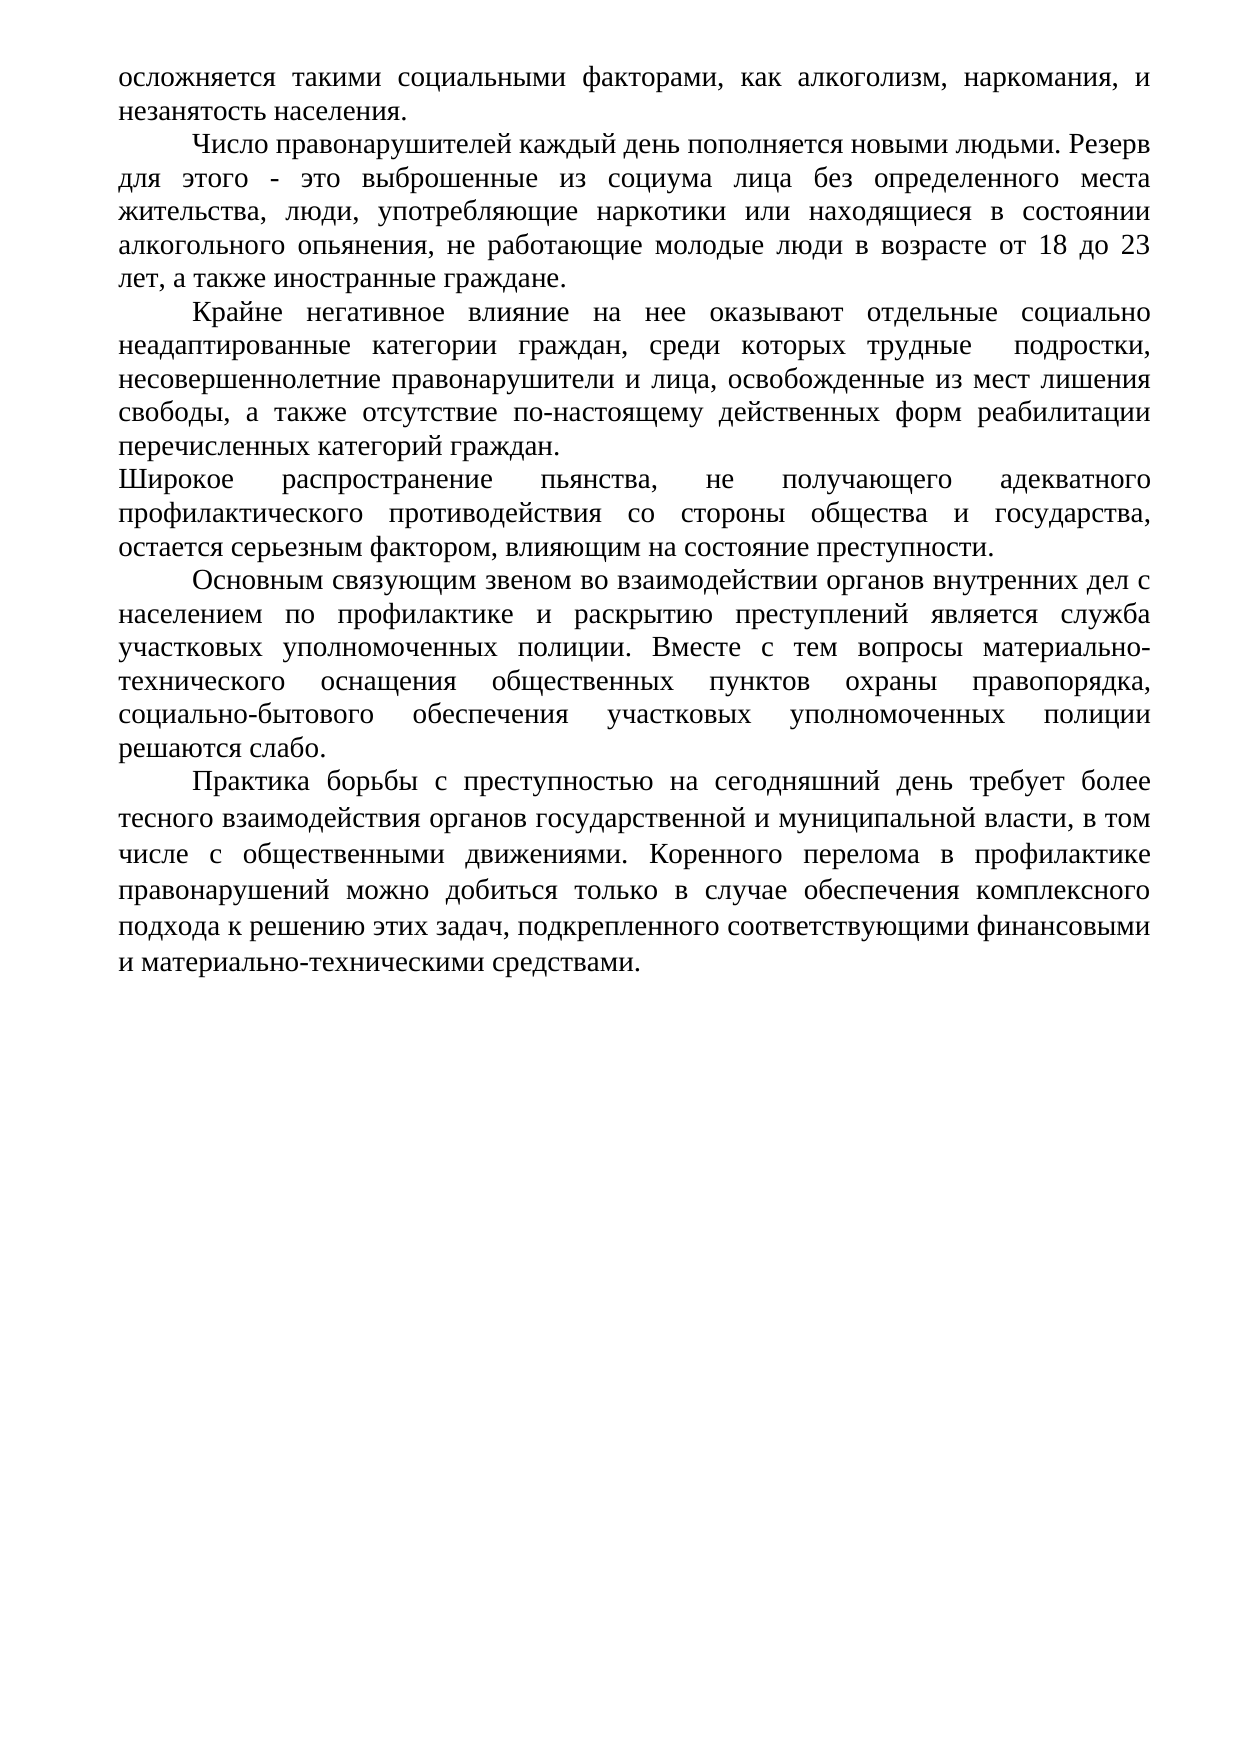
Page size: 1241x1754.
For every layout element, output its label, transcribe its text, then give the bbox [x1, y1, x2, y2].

text Широкое распространение пьянства, не получающего адекватного профилактического противодействия со стороны общества и государства, остается серьезным фактором, влияющим на состояние преступности. [118, 462, 1152, 562]
text Крайне негативное влияние на нее оказывают отдельные социально неадаптированные категории граждан, среди которых трудные подростки, несовершеннолетние правонарушители и лица, освобожденные из мест лишения свободы, а также отсутствие по-настоящему действенных форм реабилитации перечисленных категорий граждан. [118, 294, 1152, 462]
text Основным связующим звеном во взаимодействии органов внутренних дел с населением по профилактике и раскрытию преступлений является служба участковых уполномоченных полиции. Вместе с тем вопросы материально-технического оснащения общественных пунктов охраны правопорядка, социально-бытового обеспечения участковых уполномоченных полиции решаются слабо. [118, 562, 1152, 763]
text Число правонарушителей каждый день пополняется новыми людьми. Резерв для этого - это выброшенные из социума лица без определенного места жительства, люди, употребляющие наркотики или находящиеся в состоянии алкогольного опьянения, не работающие молодые люди в возрасте от 18 до 23 лет, а также иностранные граждане. [118, 126, 1152, 294]
text Практика борьбы с преступностью на сегодняшний день требует более тесного взаимодействия органов государственной и муниципальной власти, в том числе с общественными движениями. Коренного перелома в профилактике правонарушений можно добиться только в случае обеспечения комплексного подхода к решению этих задач, подкрепленного соответствующими финансовыми и материально-техническими средствами. [118, 763, 1152, 978]
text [118, 59, 1152, 126]
